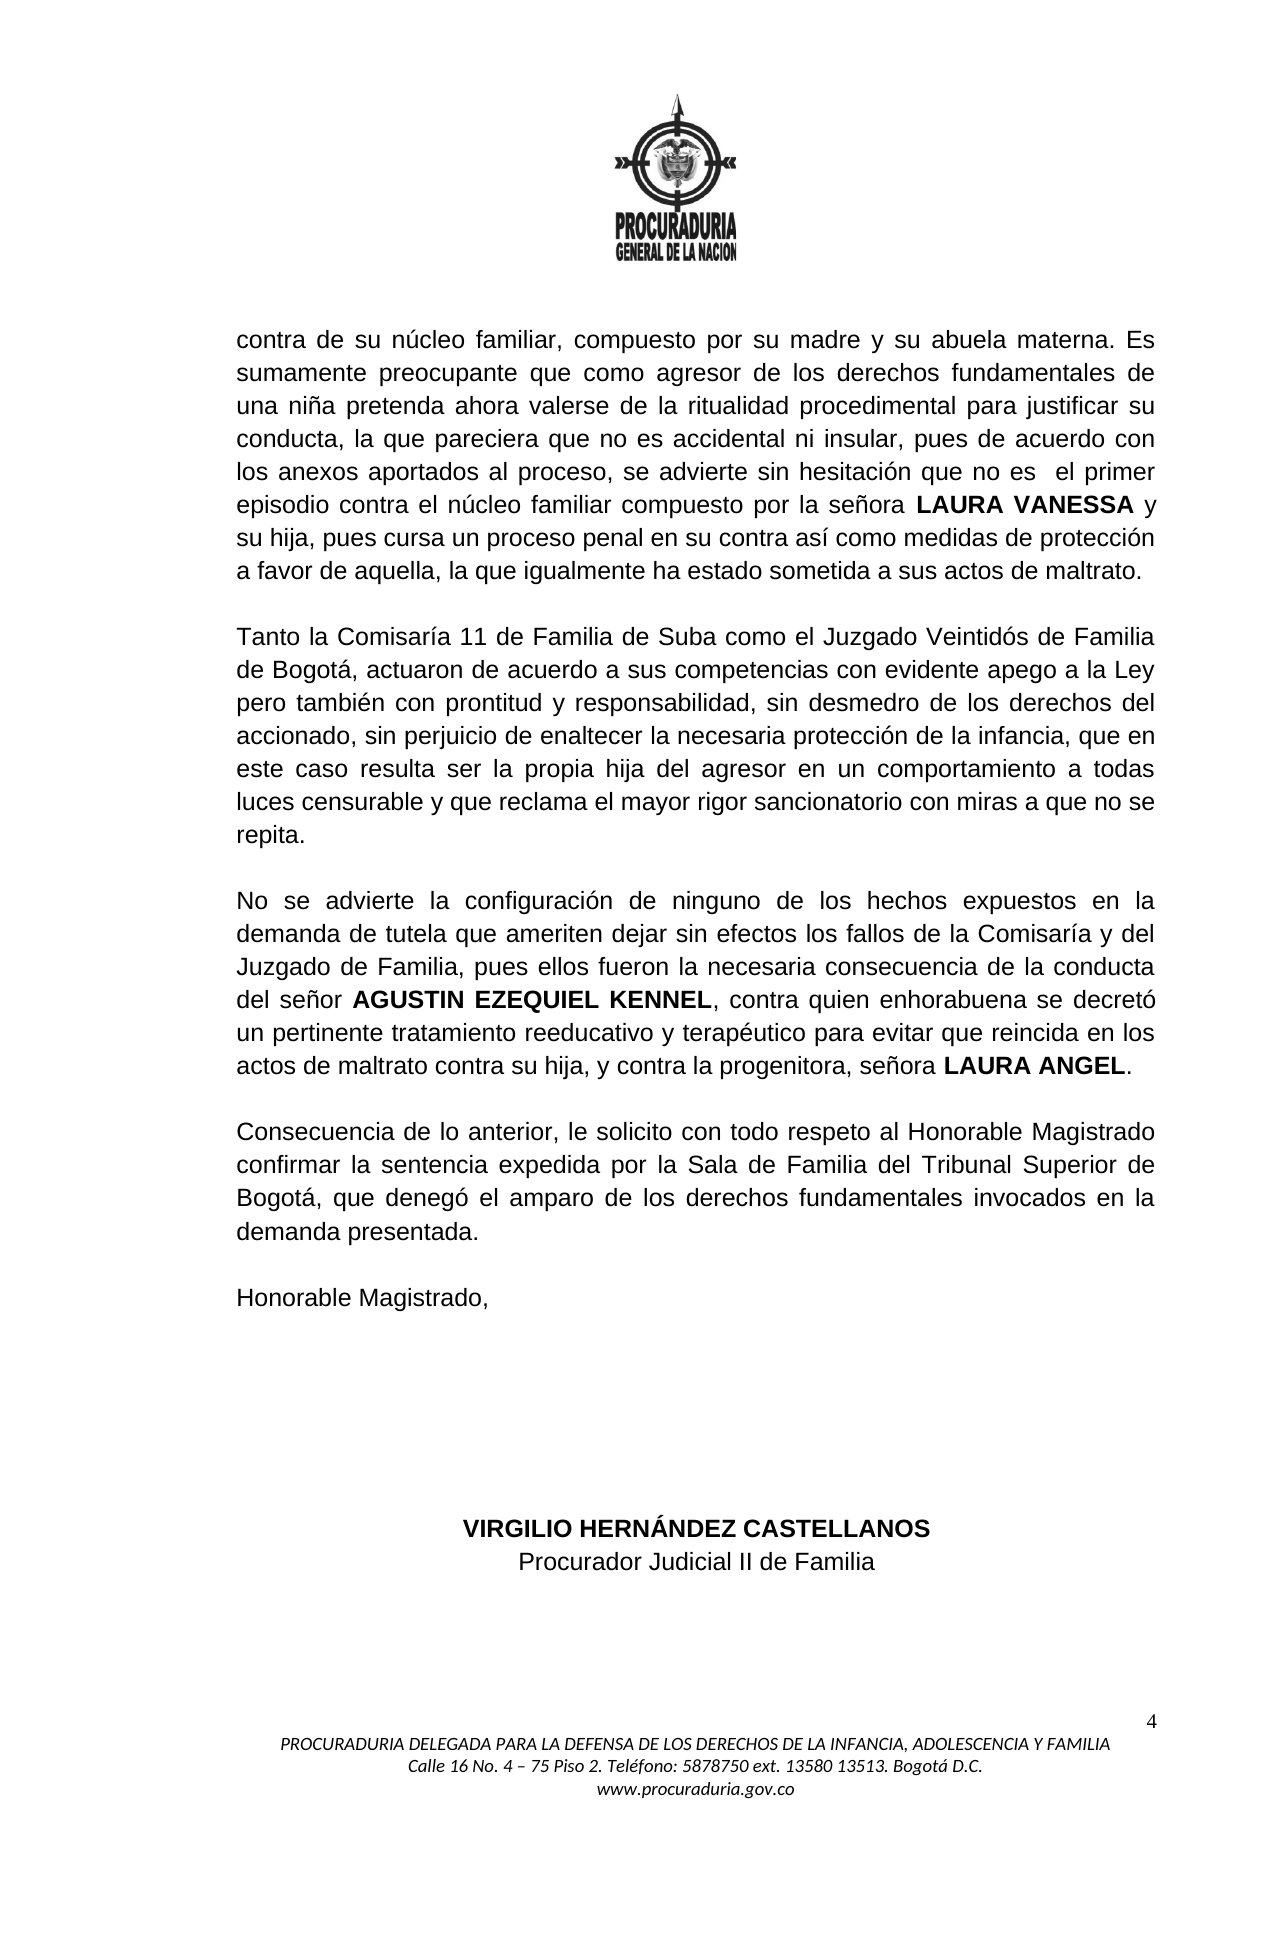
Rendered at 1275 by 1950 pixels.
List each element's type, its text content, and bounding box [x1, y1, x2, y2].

text Tanto la Comisaría 11 de Familia de Suba como el Juzgado Veintidós de Familia de Bogotá, actuaron de acuerdo a sus competencias con evidente apego a la Ley pero también con prontitud y responsabilidad, sin desmedro de los derechos del accionado, sin perjuicio de enaltecer la necesaria protección de la infancia, que en este caso resulta ser la propia hija del agresor en un comportamiento a todas luces censurable y que reclama el mayor rigor sancionatorio con miras a que no se repita. [236, 622, 1157, 849]
text VIRGILIO HERNÁNDEZ CASTELLANOS [236, 1514, 1157, 1542]
picture [614, 94, 737, 261]
text Honorable Magistrado, [236, 1282, 1157, 1311]
text Consecuencia de lo anterior, le solicito con todo respeto al Honorable Magistrado confirmar la sentencia expedida por la Sala de Familia del Tribunal Superior de Bogotá, que denegó el amparo de los derechos fundamentales invocados en la demanda presentada. [236, 1117, 1157, 1245]
text No se advierte la configuración de ninguno de los hechos expuestos en la demanda de tutela que ameriten dejar sin efectos los fallos de la Comisaría y del Juzgado de Familia, pues ellos fueron la necesaria consecuencia de la conducta del señor AGUSTIN EZEQUIEL KENNEL, contra quien enhorabuena se decretó un pertinente tratamiento reeducativo y terapéutico para evitar que reincida en los actos de maltrato contra su hija, y contra la progenitora, señora LAURA ANGEL. [236, 886, 1157, 1080]
text Procurador Judicial II de Familia [236, 1547, 1157, 1575]
